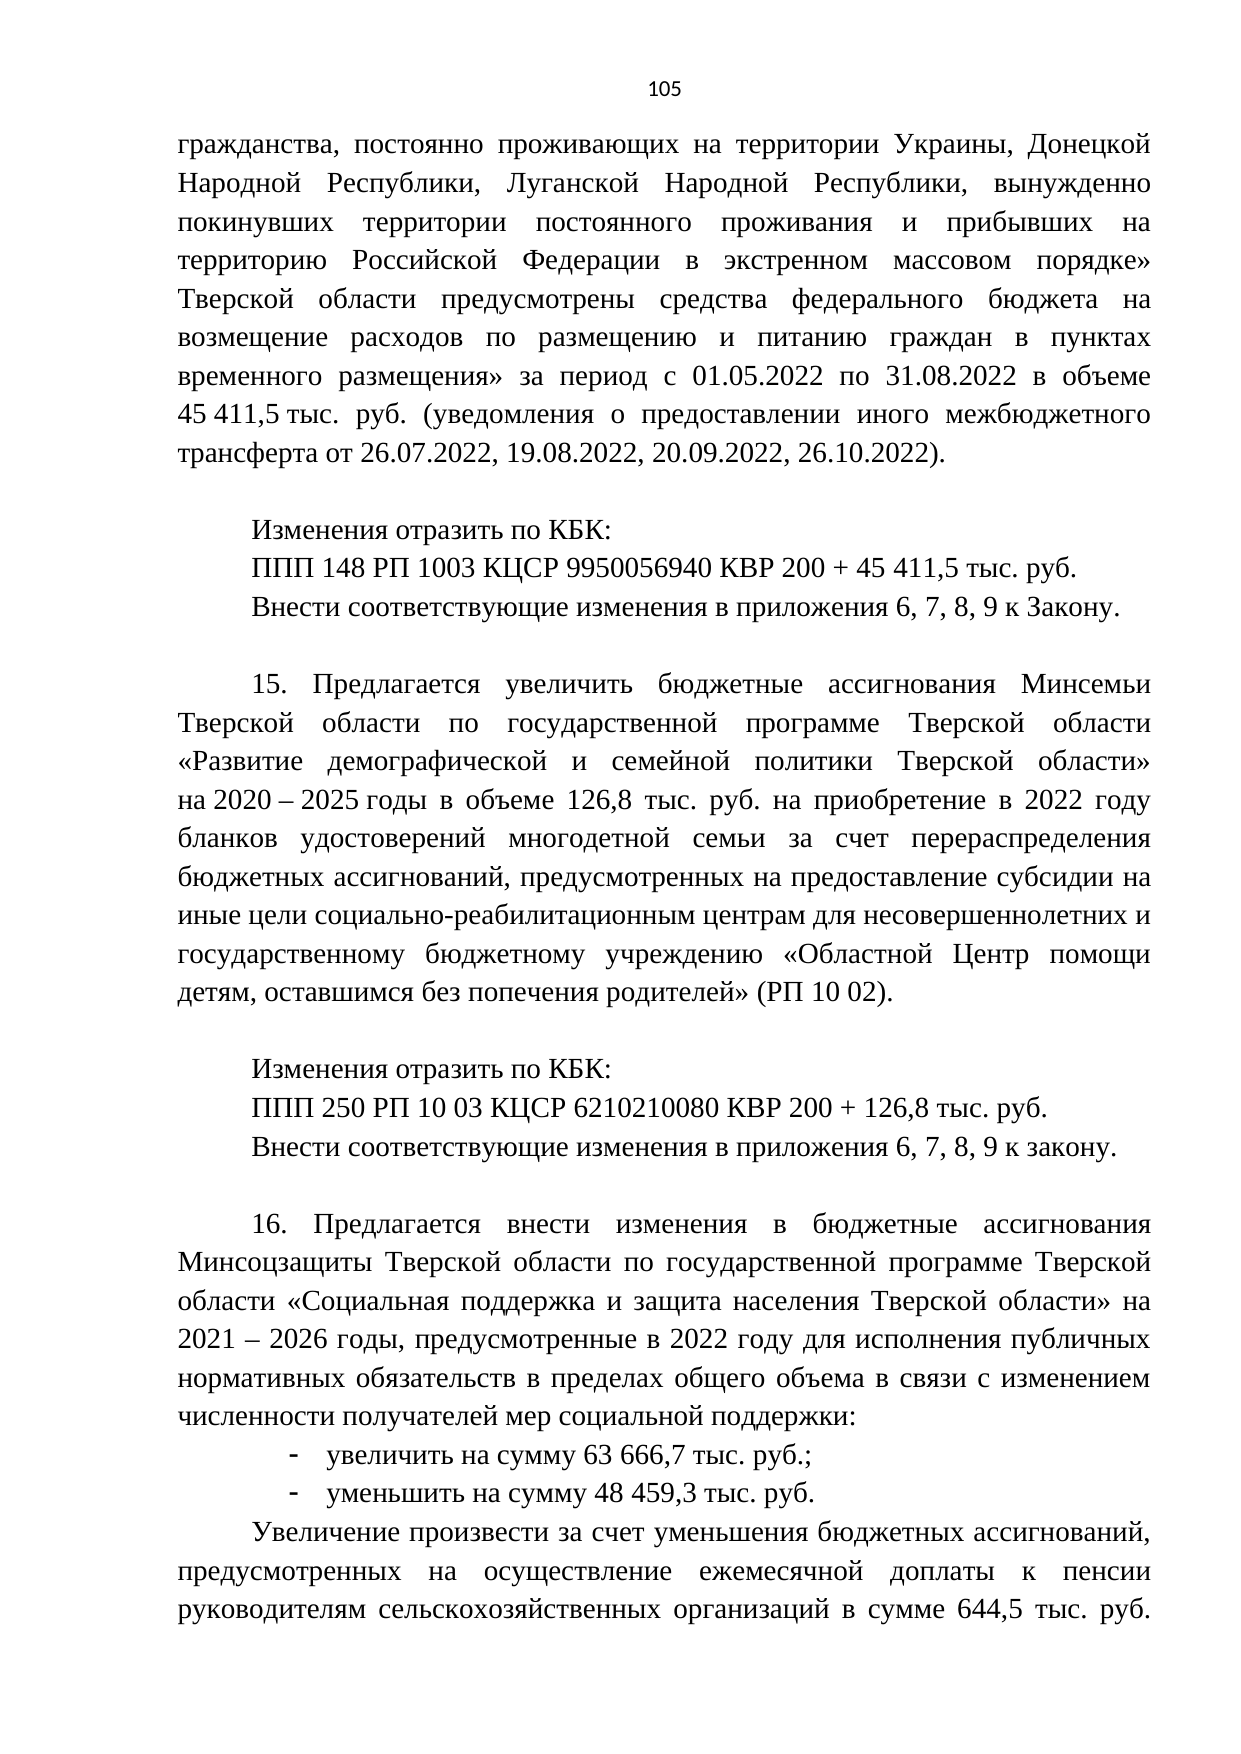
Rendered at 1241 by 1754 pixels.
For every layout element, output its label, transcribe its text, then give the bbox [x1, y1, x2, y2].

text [177, 1514, 1152, 1625]
list увеличить на сумму 63 666,7 тыс. руб.; [288, 1437, 1152, 1471]
list уменьшить на сумму 48 459,3 тыс. руб. [288, 1476, 1152, 1509]
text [177, 127, 1152, 468]
text 16. Предлагается внести изменения в бюджетные ассигнования Минсоцзащиты Тверской области по государственной программе Тверской области «Социальная поддержка и защита населения Тверской области» на 2021 – 2026 годы, предусмотренные в 2022 году для исполнения публичных нормативных обязательств в пределах общего объема в связи с изменением численности получателей мер социальной поддержки: [177, 1206, 1152, 1432]
text Внести соответствующие изменения в приложения 6, 7, 8, 9 к Закону. [177, 589, 1152, 623]
text Внести соответствующие изменения в приложения 6, 7, 8, 9 к закону. [177, 1129, 1152, 1162]
text Изменения отразить по КБК: [177, 512, 1152, 546]
text Изменения отразить по КБК: [177, 1052, 1152, 1085]
text 15. Предлагается увеличить бюджетные ассигнования Минсемьи Тверской области по государственной программе Тверской области «Развитие демографической и семейной политики Тверской области» на 2020 – 2025 годы в объеме 126,8 тыс. руб. на приобретение в 2022 году бланков удостоверений многодетной семьи за счет перераспределения бюджетных ассигнований, предусмотренных на предоставление субсидии на иные цели социально-реабилитационным центрам для несовершеннолетних и государственному бюджетному учреждению «Областной Центр помощи детям, оставшимся без попечения родителей» (РП 10 02). [177, 666, 1152, 1008]
text ППП 250 РП 10 03 КЦСР 6210210080 КВР 200 + 126,8 тыс. руб. [177, 1090, 1152, 1124]
text ППП 148 РП 1003 КЦСР 9950056940 КВР 200 + 45 411,5 тыс. руб. [177, 551, 1152, 584]
